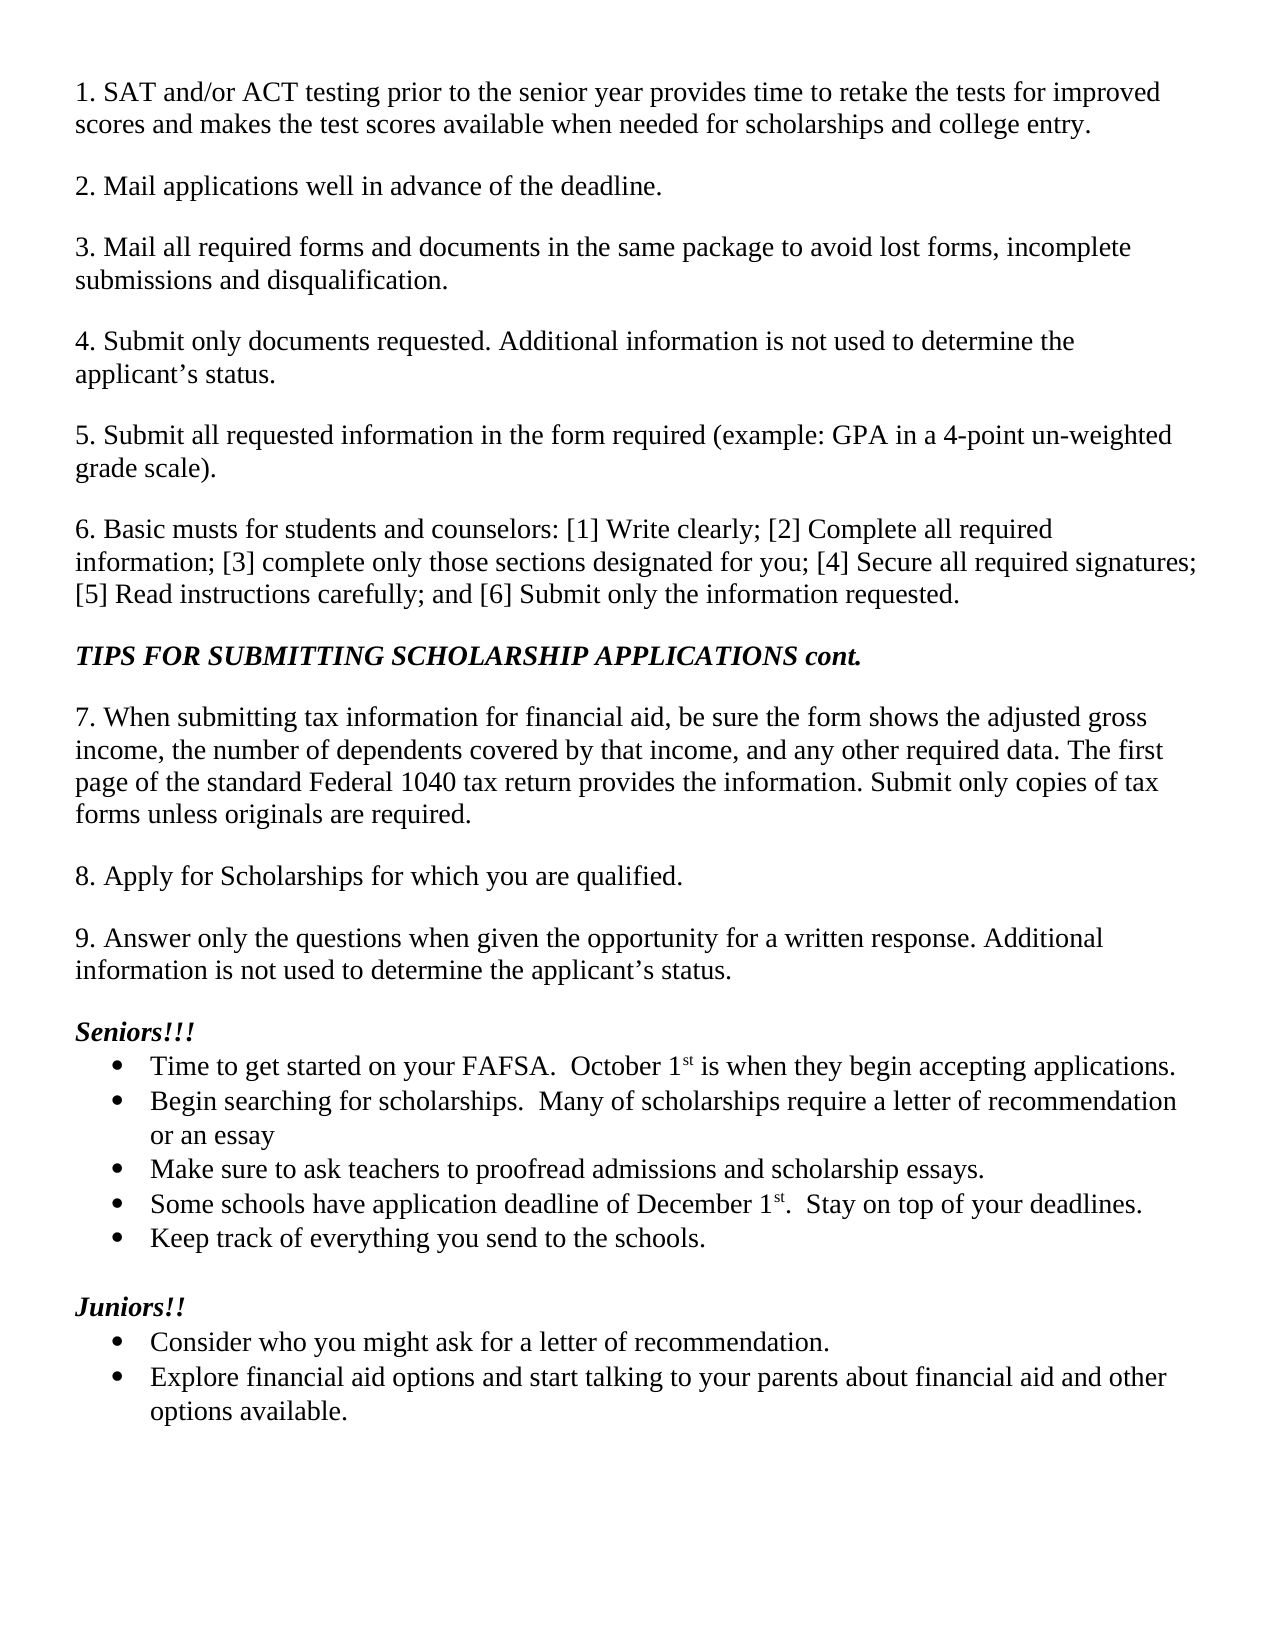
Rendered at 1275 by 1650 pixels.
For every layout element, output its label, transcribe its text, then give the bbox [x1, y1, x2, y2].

text Seniors!!! [75, 1014, 1200, 1047]
list Time to get started on your FAFSA. October 1st is when they begin accepting applications. [112, 1049, 1200, 1082]
text 4. Submit only documents requested. Additional information is not used to determine the applicant’s status. [75, 324, 1200, 389]
text 2. Mail applications well in advance of the deadline. [75, 169, 1200, 201]
text 8. Apply for Scholarships for which you are qualified. [75, 859, 1200, 891]
list Make sure to ask teachers to proofread admissions and scholarship essays. [112, 1152, 1200, 1185]
text TIPS FOR SUBMITTING SCHOLARSHIP APPLICATIONS cont. [75, 639, 1200, 671]
text 1. SAT and/or ACT testing prior to the senior year provides time to retake the tests for improved scores and makes the test scores available when needed for scholarships and college entry. [75, 75, 1200, 140]
text 5. Submit all requested information in the form required (example: GPA in a 4-point un-weighted grade scale). [75, 418, 1200, 483]
list Begin searching for scholarships. Many of scholarships require a letter of recommendation or an essay [112, 1084, 1200, 1151]
text 7. When submitting tax information for financial aid, be sure the form shows the adjusted gross income, the number of dependents covered by that income, and any other required data. The first page of the standard Federal 1040 tax return provides the information. Submit only copies of tax forms unless originals are required. [75, 700, 1200, 830]
text Juniors!! [75, 1291, 1200, 1323]
list Some schools have application deadline of December 1st. Stay on top of your deadlines. [112, 1187, 1200, 1219]
text 9. Answer only the questions when given the opportunity for a written response. Additional information is not used to determine the applicant’s status. [75, 921, 1200, 985]
list Consider who you might ask for a letter of recommendation. [112, 1325, 1200, 1358]
text 6. Basic musts for students and counselors: [1] Write clearly; [2] Complete all required information; [3] complete only those sections designated for you; [4] Secure all required signatures; [5] Read instructions carefully; and [6] Submit only the information requested. [75, 512, 1200, 609]
text 3. Mail all required forms and documents in the same package to avoid lost forms, incomplete submissions and disqualification. [75, 231, 1200, 295]
list Keep track of everything you send to the schools. [112, 1221, 1200, 1254]
list Explore financial aid options and start talking to your parents about financial aid and other options available. [112, 1360, 1200, 1427]
